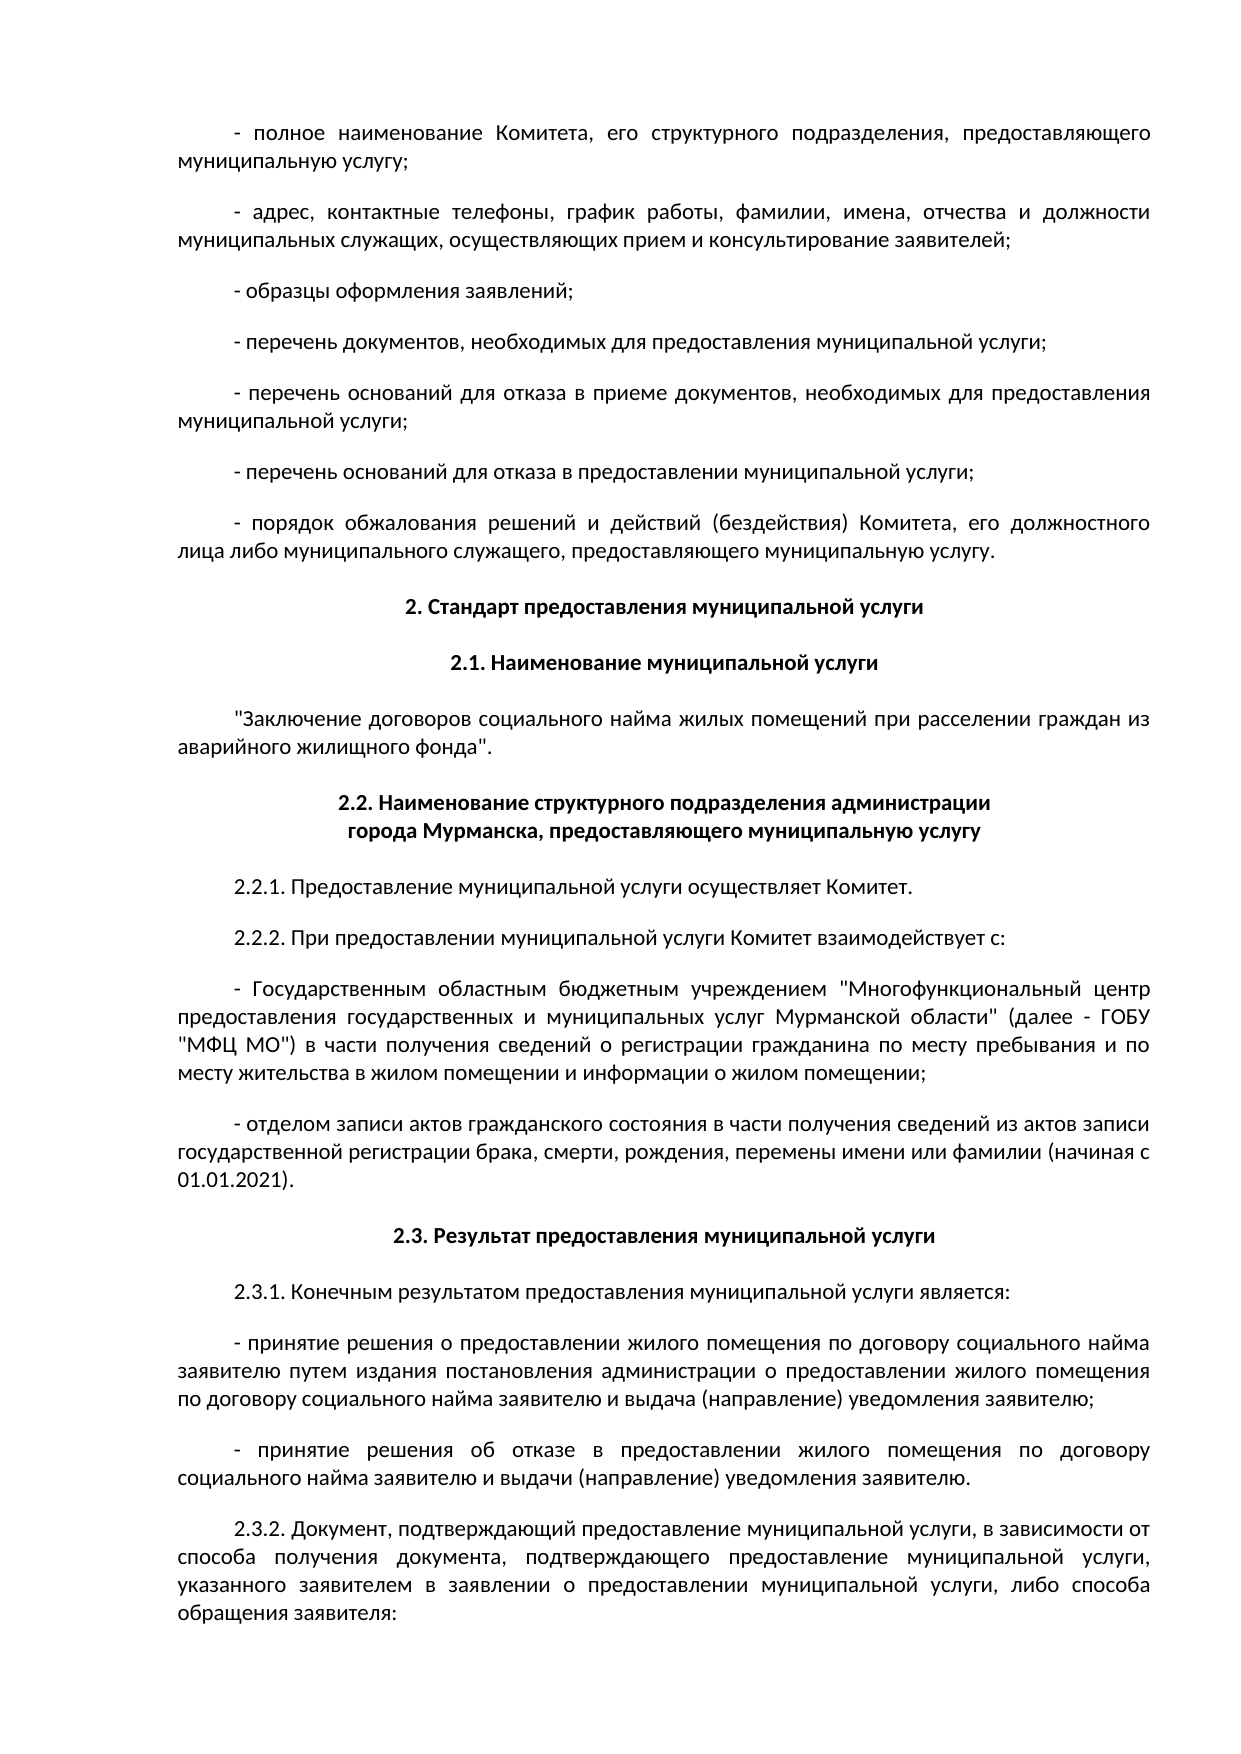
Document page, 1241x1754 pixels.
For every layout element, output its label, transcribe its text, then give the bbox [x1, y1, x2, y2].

text 2.3.1. Конечным результатом предоставления муниципальной услуги является: [177, 1277, 1152, 1305]
text 2.2.2. При предоставлении муниципальной услуги Комитет взаимодействует с: [177, 923, 1152, 951]
text - адрес, контактные телефоны, график работы, фамилии, имена, отчества и должности муниципальных служащих, осуществляющих прием и консультирование заявителей; [177, 197, 1152, 253]
text 2.2.1. Предоставление муниципальной услуги осуществляет Комитет. [177, 872, 1152, 900]
text - перечень оснований для отказа в предоставлении муниципальной услуги; [177, 457, 1152, 485]
text - отделом записи актов гражданского состояния в части получения сведений из актов записи государственной регистрации брака, смерти, рождения, перемены имени или фамилии (начиная с 01.01.2021). [177, 1109, 1152, 1193]
title города Мурманска, предоставляющего муниципальную услугу [177, 816, 1152, 844]
text - перечень оснований для отказа в приеме документов, необходимых для предоставления муниципальной услуги; [177, 378, 1152, 434]
text - перечень документов, необходимых для предоставления муниципальной услуги; [177, 327, 1152, 355]
title 2.3. Результат предоставления муниципальной услуги [177, 1221, 1152, 1249]
text 2.3.2. Документ, подтверждающий предоставление муниципальной услуги, в зависимости от способа получения документа, подтверждающего предоставление муниципальной услуги, указанного заявителем в заявлении о предоставлении муниципальной услуги, либо способа обращения заявителя: [177, 1514, 1152, 1626]
text - Государственным областным бюджетным учреждением "Многофункциональный центр предоставления государственных и муниципальных услуг Мурманской области" (далее - ГОБУ "МФЦ МО") в части получения сведений о регистрации гражданина по месту пребывания и по месту жительства в жилом помещении и информации о жилом помещении; [177, 974, 1152, 1086]
title 2.2. Наименование структурного подразделения администрации [177, 788, 1152, 816]
title 2. Стандарт предоставления муниципальной услуги [177, 592, 1152, 620]
text - полное наименование Комитета, его структурного подразделения, предоставляющего муниципальную услугу; [177, 118, 1152, 174]
title 2.1. Наименование муниципальной услуги [177, 648, 1152, 676]
text "Заключение договоров социального найма жилых помещений при расселении граждан из аварийного жилищного фонда". [177, 704, 1152, 760]
text - образцы оформления заявлений; [177, 276, 1152, 304]
text - принятие решения об отказе в предоставлении жилого помещения по договору социального найма заявителю и выдачи (направление) уведомления заявителю. [177, 1435, 1152, 1491]
text - принятие решения о предоставлении жилого помещения по договору социального найма заявителю путем издания постановления администрации о предоставлении жилого помещения по договору социального найма заявителю и выдача (направление) уведомления заявителю; [177, 1328, 1152, 1412]
text - порядок обжалования решений и действий (бездействия) Комитета, его должностного лица либо муниципального служащего, предоставляющего муниципальную услугу. [177, 508, 1152, 564]
